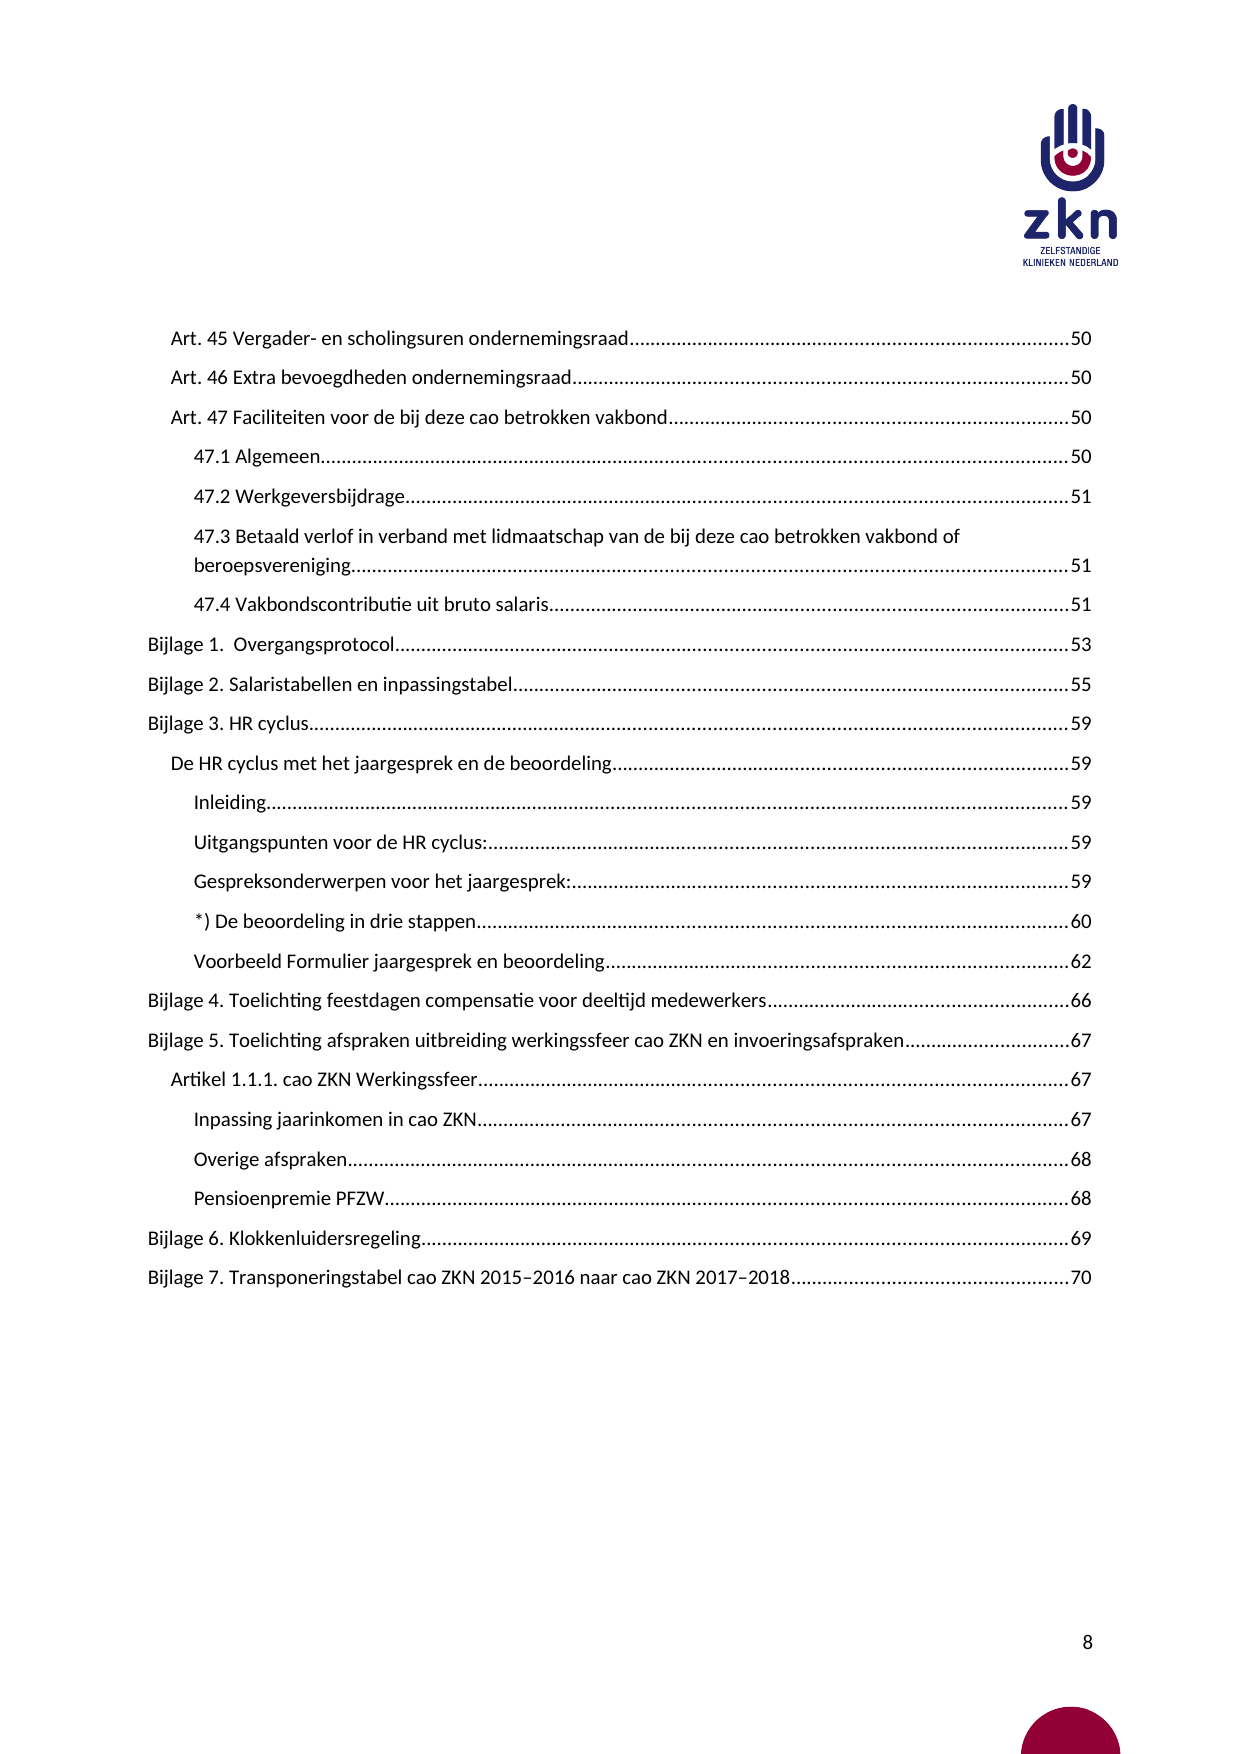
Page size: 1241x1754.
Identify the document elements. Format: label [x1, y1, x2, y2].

picture [980, 16, 1198, 1754]
